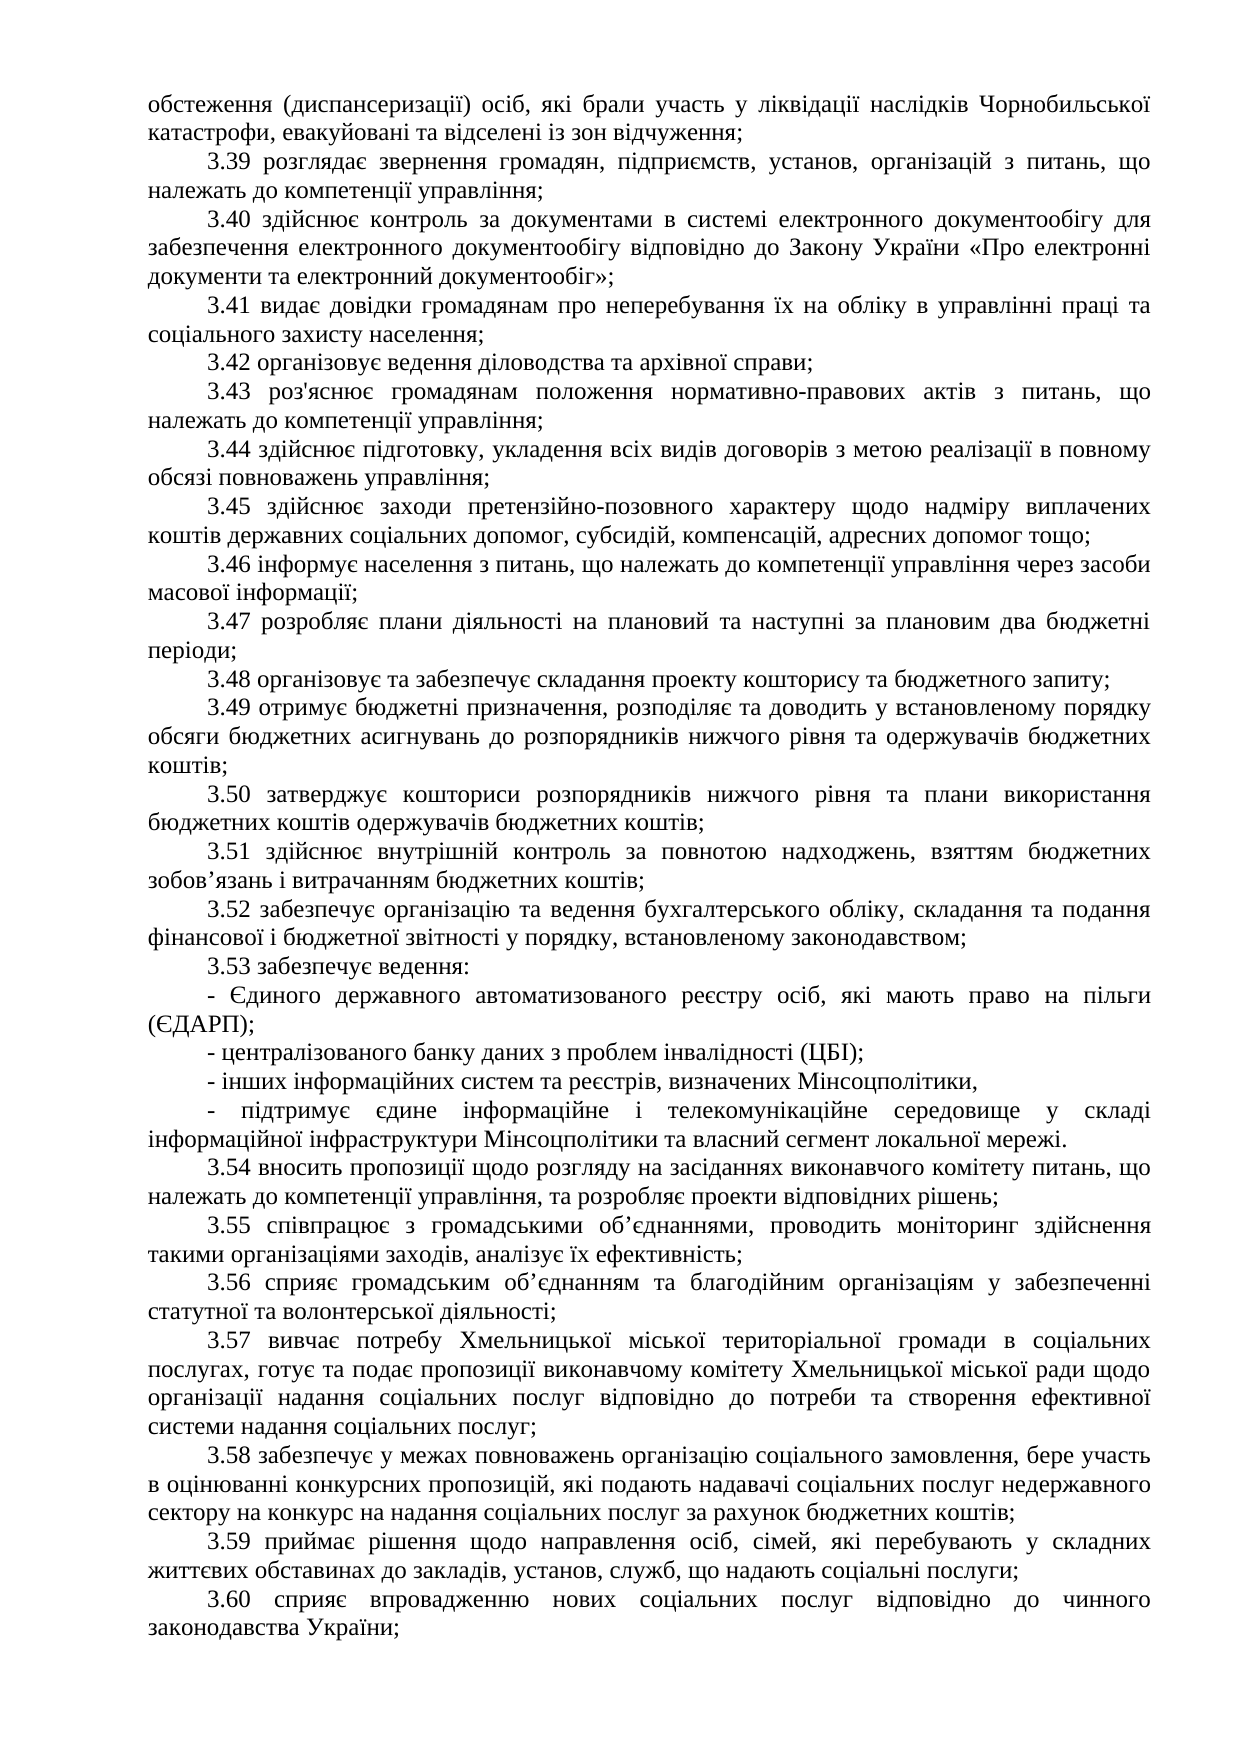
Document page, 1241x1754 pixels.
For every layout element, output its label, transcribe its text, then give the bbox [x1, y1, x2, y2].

text 3.48 організовує та забезпечує складання проекту кошторису та бюджетного запиту; [148, 664, 1152, 692]
text 3.39 розглядає звернення громадян, підприємств, установ, організацій з питань, що належать до компетенції управління; [148, 146, 1152, 204]
text 3.40 здійснює контроль за документами в системі електронного документообігу для забезпечення електронного документообігу відповідно до Закону України «Про електронні документи та електронний документообіг»; [148, 204, 1152, 290]
text 3.53 забезпечує ведення: [148, 951, 1152, 980]
text 3.52 забезпечує організацію та ведення бухгалтерського обліку, складання та подання фінансової і бюджетної звітності у порядку, встановленому законодавством; [148, 894, 1152, 951]
text 3.58 забезпечує у межах повноважень організацію соціального замовлення, бере участь в оцінюванні конкурсних пропозицій, які подають надавачі соціальних послуг недержавного сектору на конкурс на надання соціальних послуг за рахунок бюджетних коштів; [148, 1440, 1152, 1526]
text - інших інформаційних систем та реєстрів, визначених Мінсоцполітики, [148, 1066, 1152, 1095]
text 3.56 сприяє громадським об’єднанням та благодійним організаціям у забезпеченні статутної та волонтерської діяльності; [148, 1267, 1152, 1325]
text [148, 89, 1152, 146]
text 3.47 розробляє плани діяльності на плановий та наступні за плановим два бюджетні періоди; [148, 606, 1152, 664]
text 3.45 здійснює заходи претензійно-позовного характеру щодо надміру виплачених коштів державних соціальних допомог, субсидій, компенсацій, адресних допомог тощо; [148, 491, 1152, 549]
text 3.49 отримує бюджетні призначення, розподіляє та доводить у встановленому порядку обсяги бюджетних асигнувань до розпорядників нижчого рівня та одержувачів бюджетних коштів; [148, 692, 1152, 779]
text - підтримує єдине інформаційне і телекомунікаційне середовище у складі інформаційної інфраструктури Мінсоцполітики та власний сегмент локальної мережі. [148, 1095, 1152, 1152]
text 3.42 організовує ведення діловодства та архівної справи; [148, 347, 1152, 376]
text 3.41 видає довідки громадянам про неперебування їх на обліку в управлінні праці та соціального захисту населення; [148, 290, 1152, 347]
text 3.44 здійснює підготовку, укладення всіх видів договорів з метою реалізації в повному обсязі повноважень управління; [148, 434, 1152, 491]
text 3.43 роз'яснює громадянам положення нормативно-правових актів з питань, що належать до компетенції управління; [148, 376, 1152, 434]
text 3.60 сприяє впровадженню нових соціальних послуг відповідно до чинного законодавства України; [148, 1584, 1152, 1641]
text 3.51 здійснює внутрішній контроль за повнотою надходжень, взяттям бюджетних зобов’язань і витрачанням бюджетних коштів; [148, 836, 1152, 894]
text 3.57 вивчає потребу Хмельницької міської територіальної громади в соціальних послугах, готує та подає пропозиції виконавчому комітету Хмельницької міської ради щодо організації надання соціальних послуг відповідно до потреби та створення ефективної системи надання соціальних послуг; [148, 1325, 1152, 1440]
text 3.54 вносить пропозиції щодо розгляду на засіданнях виконавчого комітету питань, що належать до компетенції управління, та розробляє проекти відповідних рішень; [148, 1152, 1152, 1210]
text 3.59 приймає рішення щодо направлення осіб, сімей, які перебувають у складних життєвих обставинах до закладів, установ, служб, що надають соціальні послуги; [148, 1526, 1152, 1584]
text 3.46 інформує населення з питань, що належать до компетенції управління через засоби масової інформації; [148, 549, 1152, 606]
text - Єдиного державного автоматизованого реєстру осіб, які мають право на пільги (ЄДАРП); [148, 980, 1152, 1037]
text 3.50 затверджує кошториси розпорядників нижчого рівня та плани використання бюджетних коштів одержувачів бюджетних коштів; [148, 779, 1152, 836]
text 3.55 співпрацює з громадськими об’єднаннями, проводить моніторинг здійснення такими організаціями заходів, аналізує їх ефективність; [148, 1210, 1152, 1267]
text - централізованого банку даних з проблем інвалідності (ЦБІ); [148, 1037, 1152, 1066]
